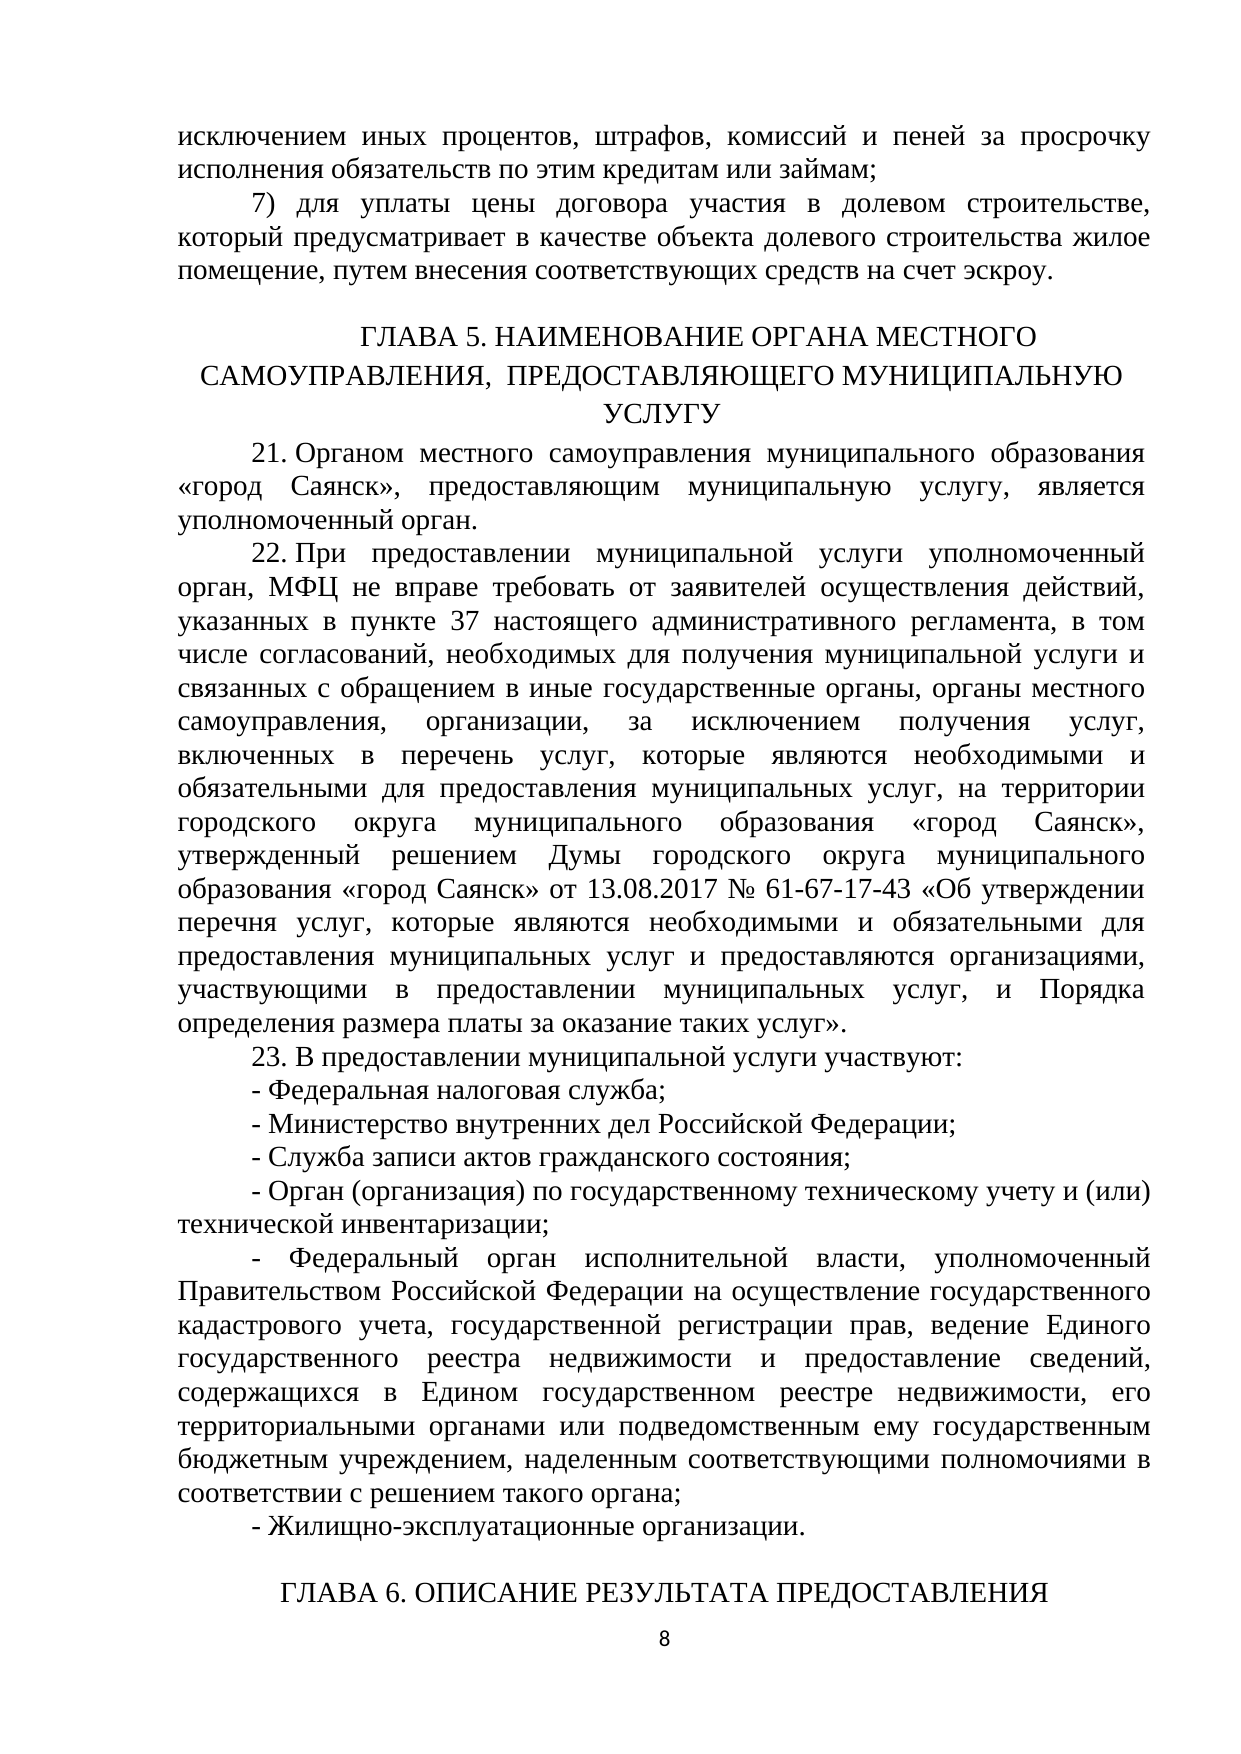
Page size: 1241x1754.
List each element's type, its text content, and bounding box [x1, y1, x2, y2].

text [177, 118, 1152, 185]
text ГЛАВА 5. НАИМЕНОВАНИЕ ОРГАНА МЕСТНОГО САМОУПРАВЛЕНИЯ, ПРЕДОСТАВЛЯЮЩЕГО МУНИЦИПАЛЬНУЮ УСЛУГУ [177, 319, 1146, 430]
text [177, 1575, 1152, 1609]
text - Министерство внутренних дел Российской Федерации; [177, 1106, 1152, 1139]
text - Федеральный орган исполнительной власти, уполномоченный Правительством Российской Федерации на осуществление государственного кадастрового учета, государственной регистрации прав, ведение Единого государственного реестра недвижимости и предоставление сведений, содержащихся в Едином государственном реестре недвижимости, его территориальными органами или подведомственным ему государственным бюджетным учреждением, наделенным соответствующими полномочиями в соответствии с решением такого органа; [177, 1240, 1152, 1508]
text 7) для уплаты цены договора участия в долевом строительстве, который предусматривает в качестве объекта долевого строительства жилое помещение, путем внесения соответствующих средств на счет эскроу. [177, 185, 1152, 286]
text 23. В предоставлении муниципальной услуги участвуют: [177, 1039, 1152, 1072]
text - Федеральная налоговая служба; [177, 1072, 1152, 1106]
text - Жилищно-эксплуатационные организации. [177, 1508, 1152, 1542]
text - Служба записи актов гражданского состояния; [177, 1139, 1152, 1173]
text 21. Органом местного самоуправления муниципального образования «город Саянск», предоставляющим муниципальную услугу, является уполномоченный орган. [177, 435, 1146, 536]
text - Орган (организация) по государственному техническому учету и (или) технической инвентаризации; [177, 1173, 1152, 1240]
text 22. При предоставлении муниципальной услуги уполномоченный орган, МФЦ не вправе требовать от заявителей осуществления действий, указанных в пункте 37 настоящего административного регламента, в том числе согласований, необходимых для получения муниципальной услуги и связанных с обращением в иные государственные органы, органы местного самоуправления, организации, за исключением получения услуг, включенных в перечень услуг, которые являются необходимыми и обязательными для предоставления муниципальных услуг, на территории городского округа муниципального образования «город Саянск», утвержденный решением Думы городского округа муниципального образования «город Саянск» от 13.08.2017 № 61-67-17-43 «Об утверждении перечня услуг, которые являются необходимыми и обязательными для предоставления муниципальных услуг и предоставляются организациями, участвующими в предоставлении муниципальных услуг, и Порядка определения размера платы за оказание таких услуг». [177, 536, 1146, 1039]
